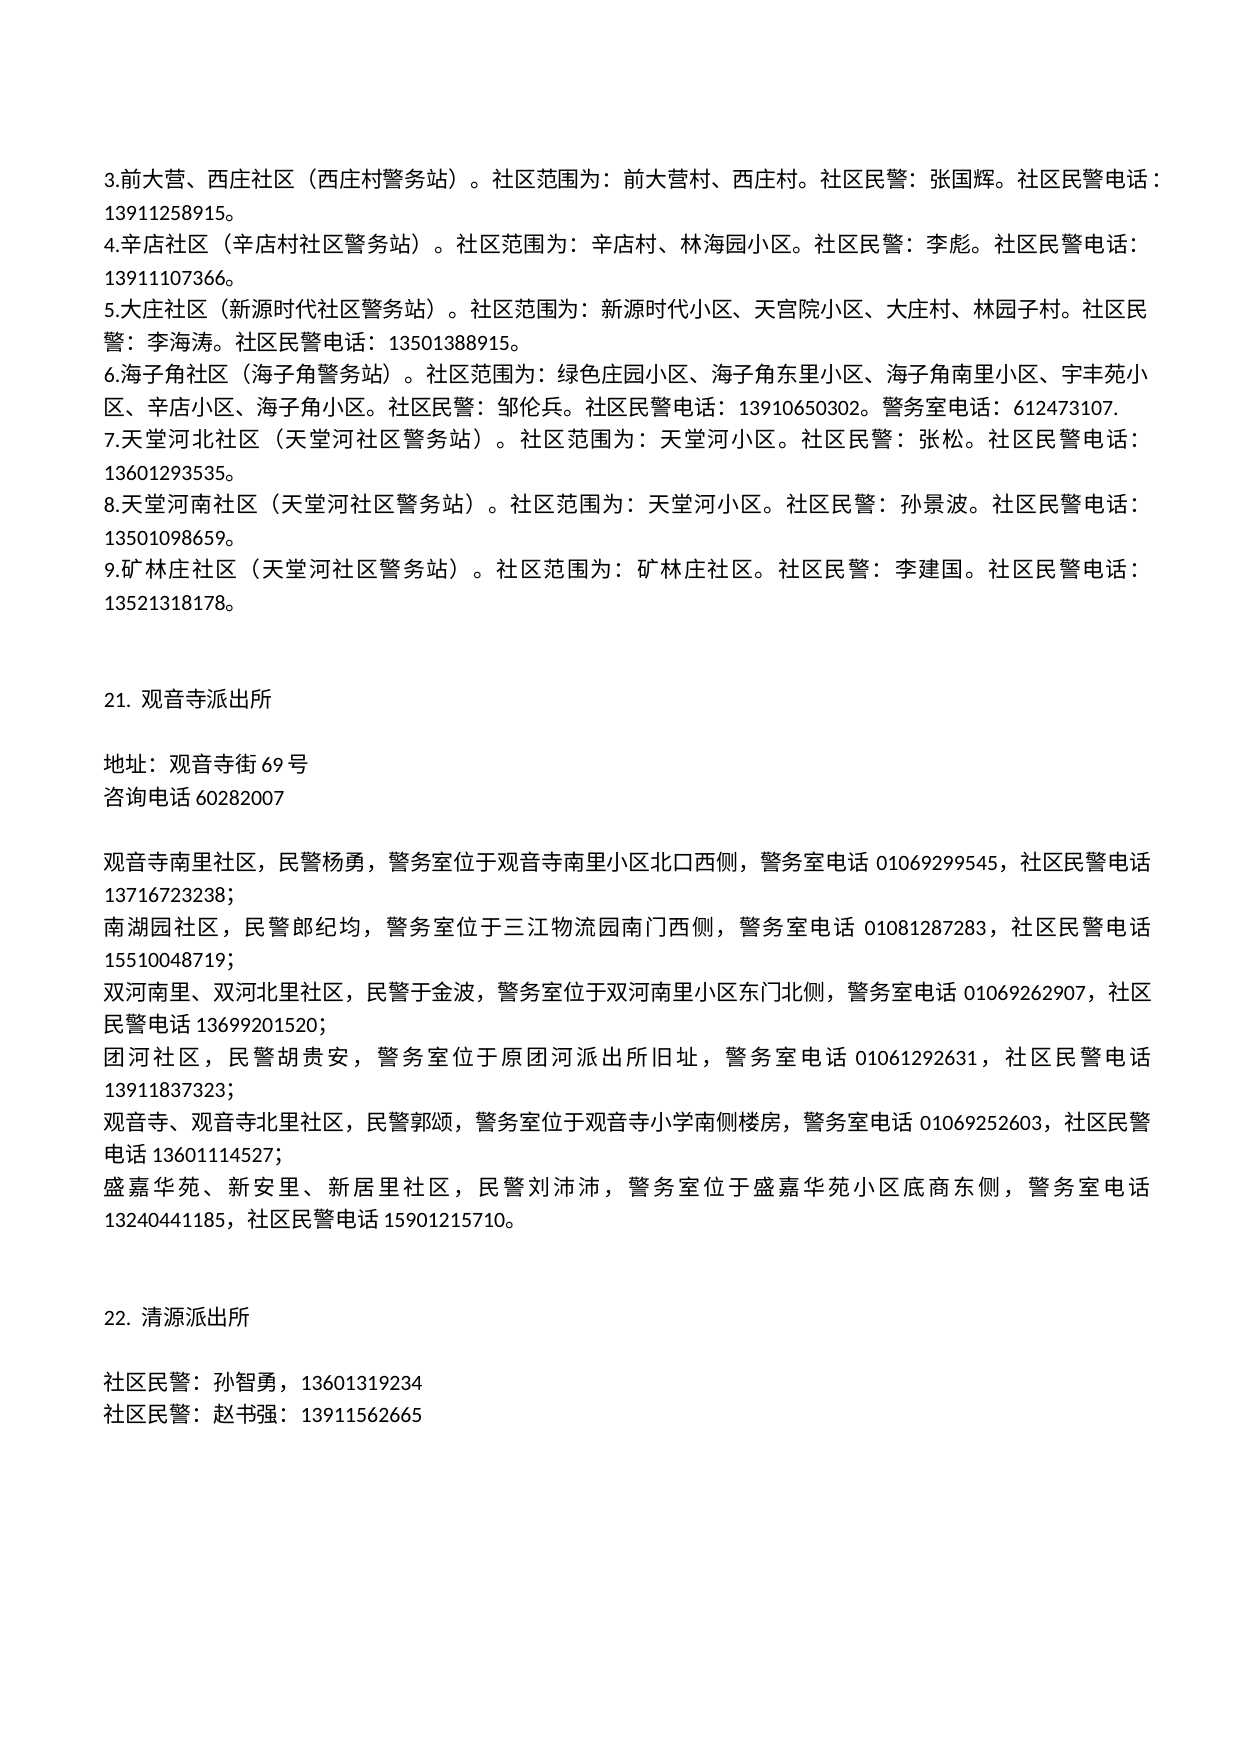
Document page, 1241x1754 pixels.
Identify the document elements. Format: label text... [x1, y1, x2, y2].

text 地址：观音寺街69号 [103, 747, 1152, 779]
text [103, 162, 1152, 617]
list 清源派出所 [103, 1299, 1152, 1332]
text 观音寺、观音寺北里社区，民警郭颂，警务室位于观音寺小学南侧楼房，警务室电话01069252603，社区民警电话13601114527； [103, 1104, 1152, 1169]
text 盛嘉华苑、新安里、新居里社区，民警刘沛沛，警务室位于盛嘉华苑小区底商东侧，警务室电话13240441185，社区民警电话15901215710。 [103, 1169, 1152, 1234]
text 社区民警：孙智勇，13601319234 [103, 1364, 1152, 1397]
text 双河南里、双河北里社区，民警于金波，警务室位于双河南里小区东门北侧，警务室电话01069262907，社区民警电话13699201520； [103, 974, 1152, 1039]
text 咨询电话60282007 [103, 779, 1152, 812]
text 社区民警：赵书强：13911562665 [103, 1397, 1152, 1429]
text 观音寺南里社区，民警杨勇，警务室位于观音寺南里小区北口西侧，警务室电话01069299545，社区民警电话13716723238； [103, 844, 1152, 909]
text 南湖园社区，民警郎纪均，警务室位于三江物流园南门西侧，警务室电话01081287283，社区民警电话15510048719； [103, 909, 1152, 974]
list 观音寺派出所 [103, 682, 1152, 714]
text 团河社区，民警胡贵安，警务室位于原团河派出所旧址，警务室电话01061292631，社区民警电话13911837323； [103, 1039, 1152, 1104]
